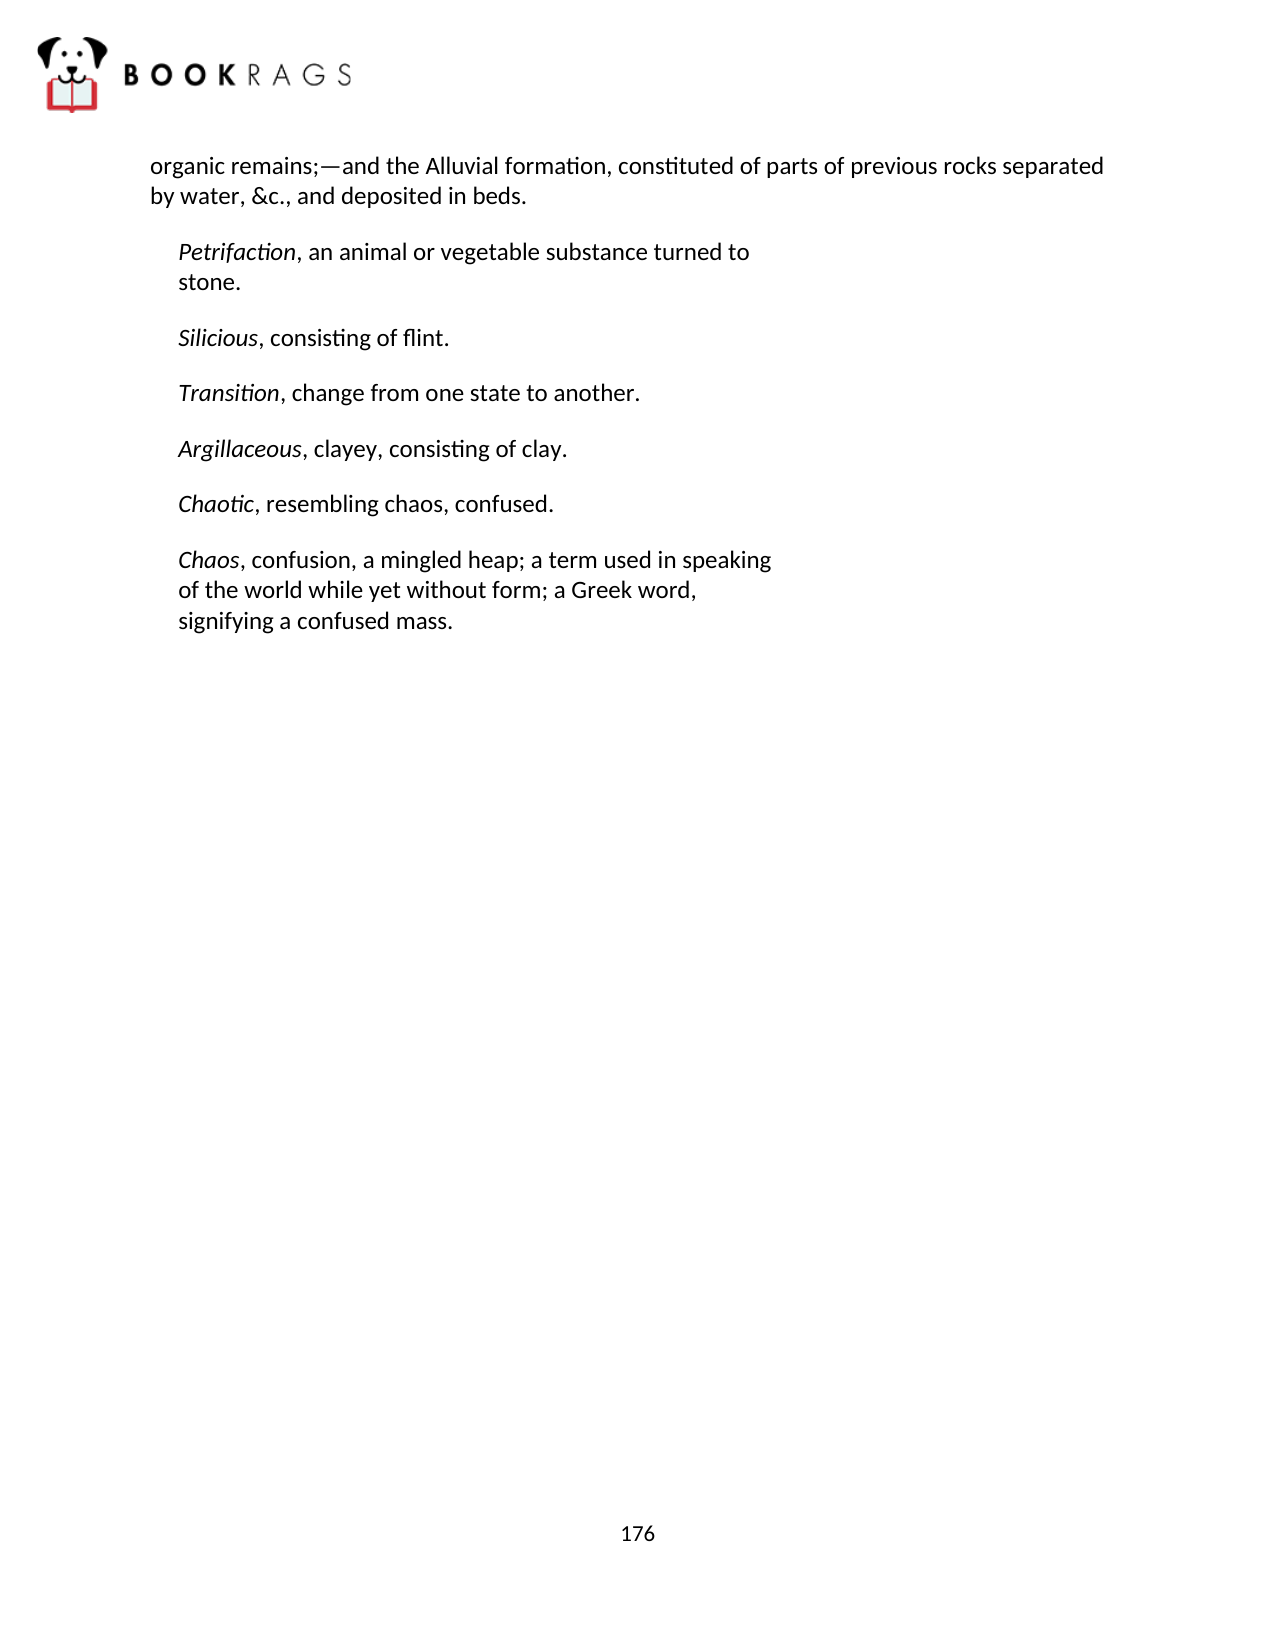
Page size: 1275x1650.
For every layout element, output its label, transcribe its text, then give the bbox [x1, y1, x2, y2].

text Transition, change from one state to another. [150, 378, 1125, 408]
text Chaos, confusion, a mingled heap; a term used in speaking of the world while yet without form; a Greek word, signifying a confused mass. [150, 544, 1125, 636]
picture [37, 37, 351, 113]
text Argillaceous, clayey, consisting of clay. [150, 433, 1125, 464]
text Petrifaction, an animal or vegetable substance turned to stone. [150, 236, 1125, 297]
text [150, 150, 1125, 211]
text Chaotic, resembling chaos, confused. [150, 489, 1125, 519]
text Silicious, consisting of flint. [150, 322, 1125, 353]
